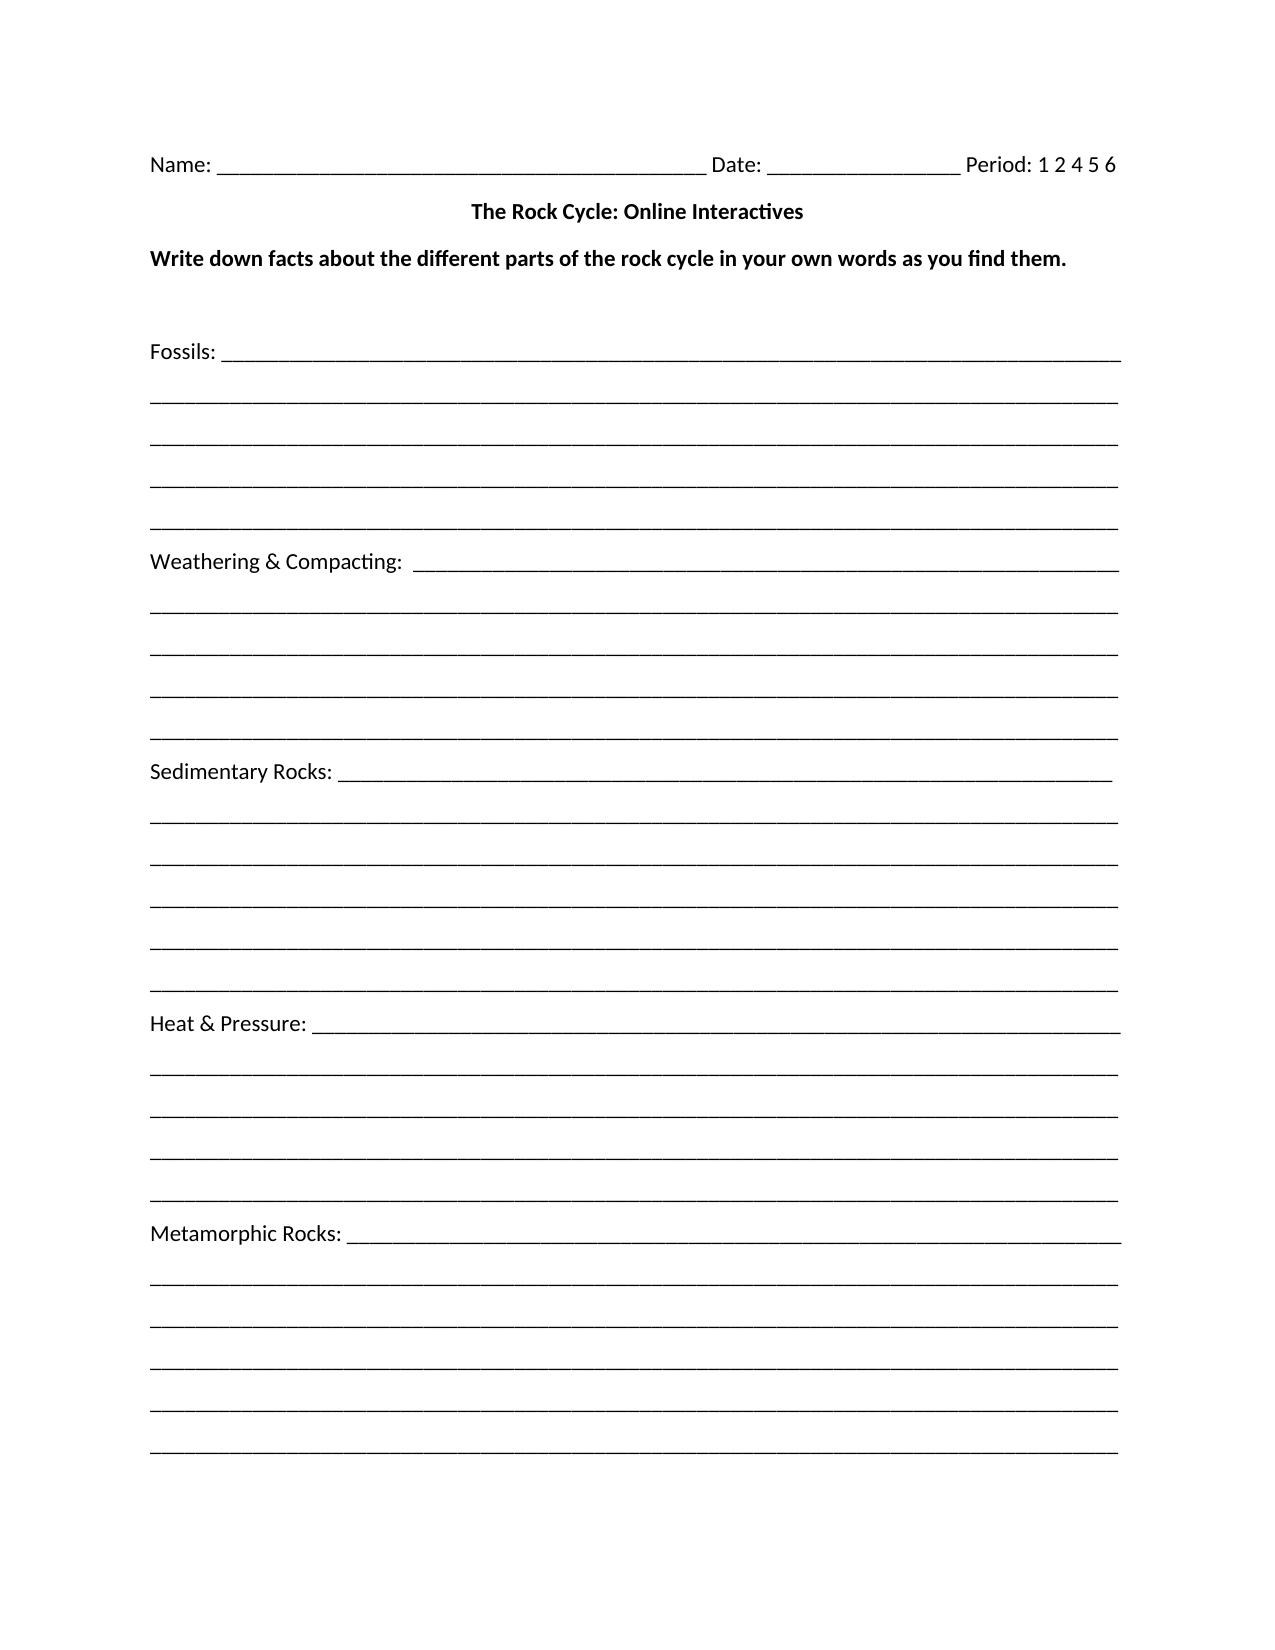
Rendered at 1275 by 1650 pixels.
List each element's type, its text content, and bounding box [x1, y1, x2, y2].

text Write down facts about the different parts of the rock cycle in your own words as you find them. [150, 244, 1125, 272]
text Weathering & Compacting: ______________________________________________________________ [150, 547, 1125, 575]
text Metamorphic Rocks: ____________________________________________________________________ [150, 1219, 1125, 1247]
text Fossils: _______________________________________________________________________________ [150, 337, 1125, 366]
text Sedimentary Rocks: ____________________________________________________________________ [150, 757, 1125, 785]
text Heat & Pressure: _______________________________________________________________________ [150, 1009, 1125, 1037]
text Name: ___________________________________________ Date: _________________ Period: 1 2 4 5 6 [150, 150, 1125, 178]
text The Rock Cycle: Online Interactives [150, 197, 1125, 225]
